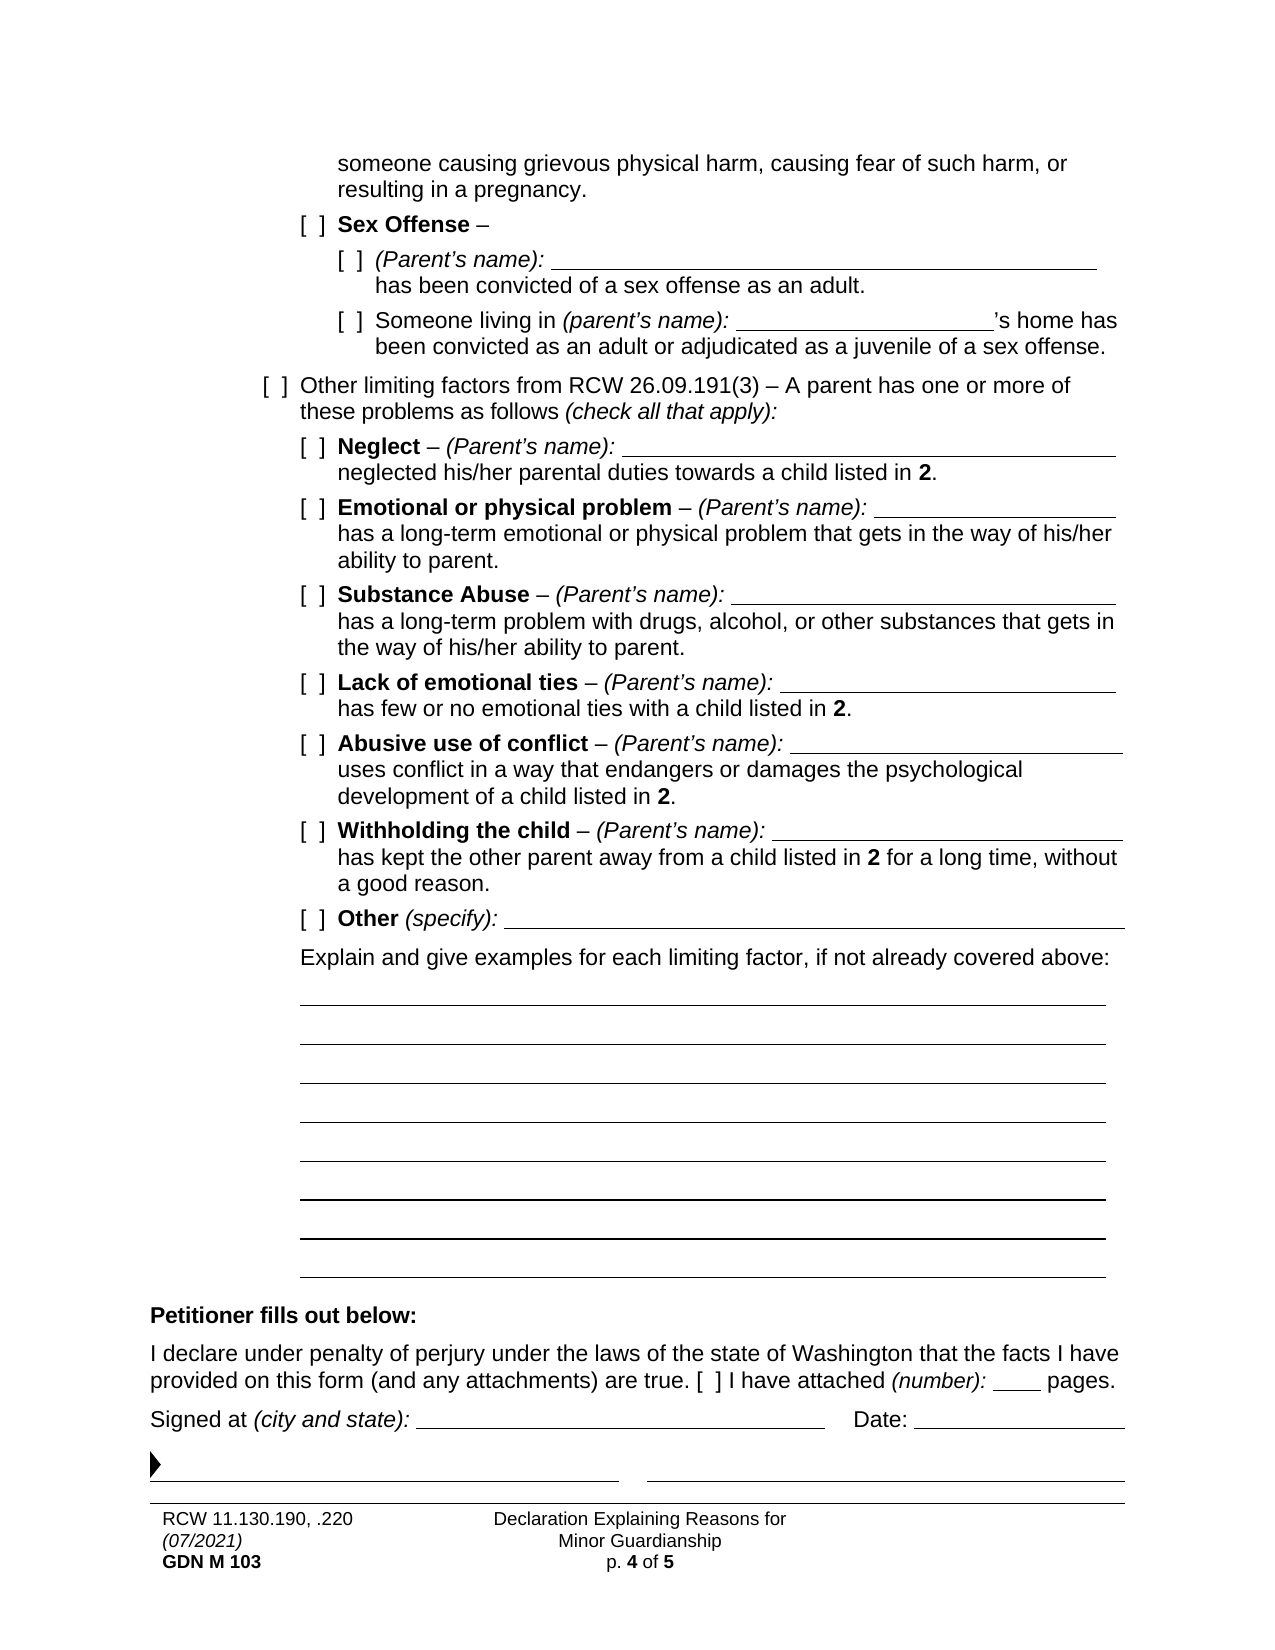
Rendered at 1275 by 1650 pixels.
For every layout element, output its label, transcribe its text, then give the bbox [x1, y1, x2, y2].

text [ ] Neglect – (Parent’s name): neglected his/her parental duties towards a child listed in 2. [300, 433, 1125, 486]
text I declare under penalty of perjury under the laws of the state of Washington that the facts I have provided on this form (and any attachments) are true. [ ] I have attached (number): pages. [150, 1340, 1125, 1393]
text [ ] Substance Abuse – (Parent’s name): has a long-term problem with drugs, alcohol, or other substances that gets in the way of his/her ability to parent. [300, 581, 1125, 661]
text [ ] Other (specify): [300, 905, 1125, 931]
text [ ] Abusive use of conflict – (Parent’s name): uses conflict in a way that endangers or damages the psychological development of a child listed in 2. [300, 730, 1125, 809]
text Petitioner fills out below: [150, 1302, 1125, 1328]
text [ ] (Parent’s name): has been convicted of a sex offense as an adult. [337, 246, 1125, 298]
text [ ] Someone living in (parent’s name): ’s home has been convicted as an adult or adjudicated as a juvenile of a sex offense. [337, 307, 1125, 359]
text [300, 150, 1125, 203]
text Signed at (city and state): Date: [150, 1406, 1125, 1432]
text [ ] Sex Offense – [300, 211, 1125, 237]
text [ ] Emotional or physical problem – (Parent’s name): has a long-term emotional or physical problem that gets in the way of his/her ability to parent. [300, 494, 1125, 573]
text [ ] Withholding the child – (Parent’s name): has kept the other parent away from a child listed in 2 for a long time, without a good reason. [300, 817, 1125, 896]
text Explain and give examples for each limiting factor, if not already covered above: [300, 943, 1125, 970]
text [ ] Other limiting factors from RCW 26.09.191(3) – A parent has one or more of these problems as follows (check all that apply): [262, 372, 1125, 425]
text [ ] Lack of emotional ties – (Parent’s name): has few or no emotional ties with a child listed in 2. [300, 669, 1125, 722]
